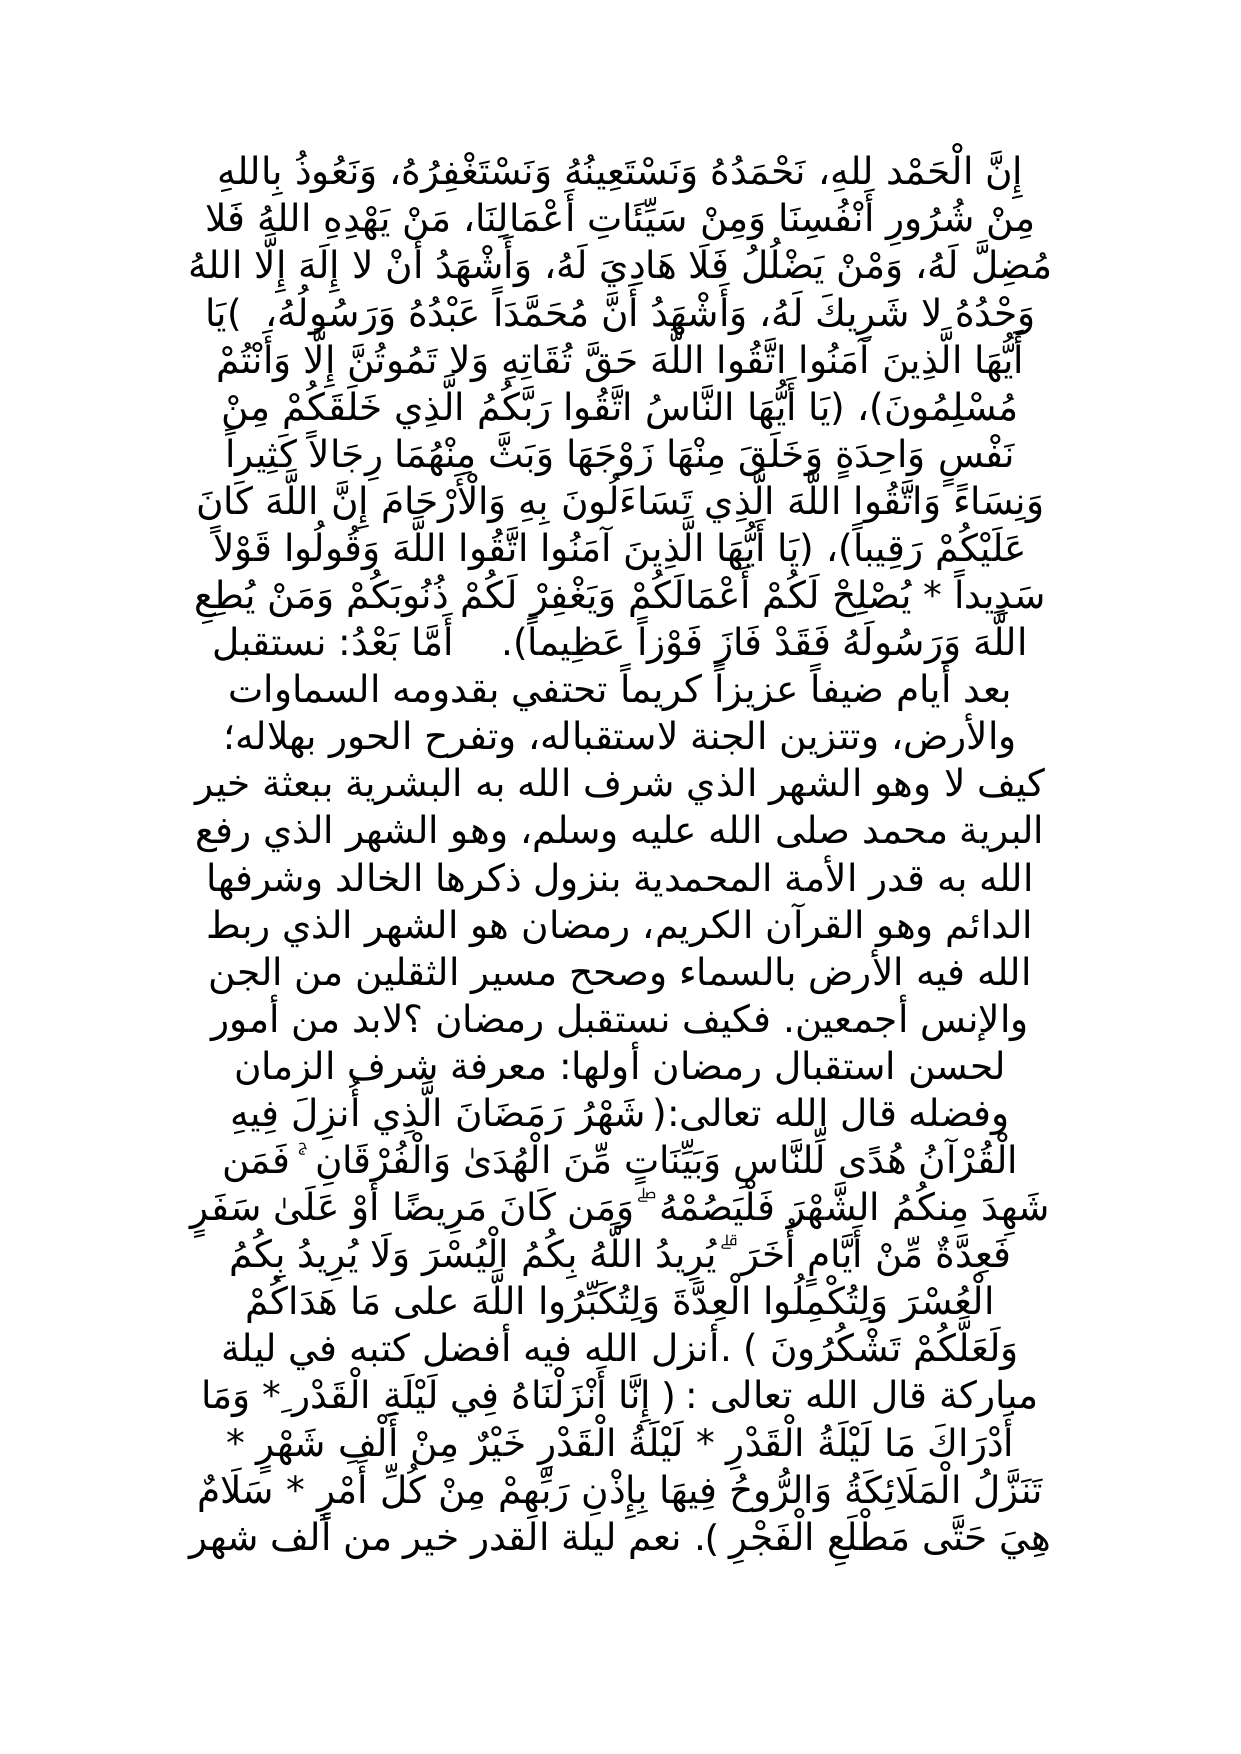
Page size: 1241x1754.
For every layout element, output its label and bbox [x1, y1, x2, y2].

text [187, 150, 1053, 1559]
